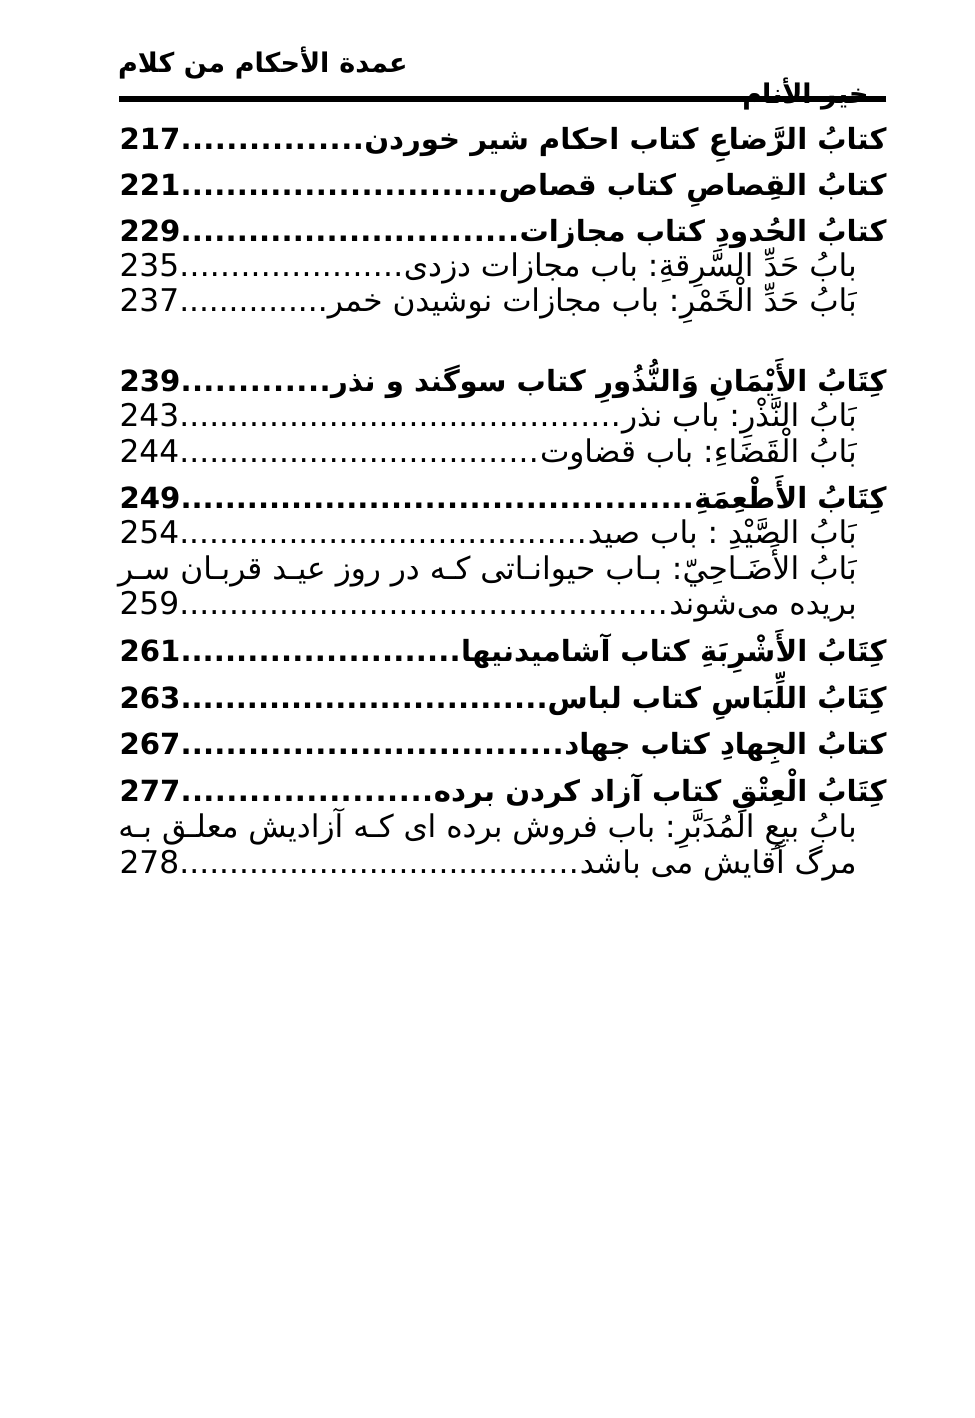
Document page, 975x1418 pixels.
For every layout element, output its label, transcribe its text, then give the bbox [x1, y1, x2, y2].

text بَابُ حَدِّ الْخَمْرِ: باب مجازات نوشیدن خمر 237 [118, 283, 857, 319]
text كِتَابُ الأَيْمَانِ وَالنُّذُورِ کتاب سوگند و نذر 239 [118, 365, 886, 398]
text بَابُ الصَّيْدِ : باب صید 254 [118, 515, 857, 551]
text كِتَابُ الأَطْعِمَةِ 249 [118, 482, 886, 515]
text بابُ بيعِ المُدَبَّرِ: باب فروش برده ای که آزادیش معلق به مرگ آقایش می باشد 278 [118, 808, 857, 881]
text كتابُ الرَّضاعِ کتاب احکام شیر خوردن 217 [118, 123, 886, 156]
text بابُ حَدِّ السَّرِقةِ: باب مجازات دزدی 235 [118, 248, 857, 283]
text بَابُ الْقَضَاءِ: باب قضاوت 244 [118, 434, 857, 469]
text كتابُ القِصاصِ کتاب قصاص 221 [118, 169, 886, 202]
text كِتَابُ الْعِتْقِ کتاب آزاد کردن برده 277 [118, 774, 886, 808]
text كتابُ الحُدودِ کتاب مجازات 229 [118, 214, 886, 248]
text بَابُ النَّذْرِ: باب نذر 243 [118, 398, 857, 434]
text كتابُ الجِهادِ کتاب جهاد 267 [118, 727, 886, 761]
text كِتَابُ الأَشْرِبَةِ کتاب آشامیدنیها 261 [118, 634, 886, 668]
text بَابُ الأَضَاحِيّ: باب حیواناتی که در روز عید قربان سر بریده می‌شوند 259 [118, 551, 857, 622]
text كِتَابُ اللِّبَاسِ کتاب لباس 263 [118, 681, 886, 715]
